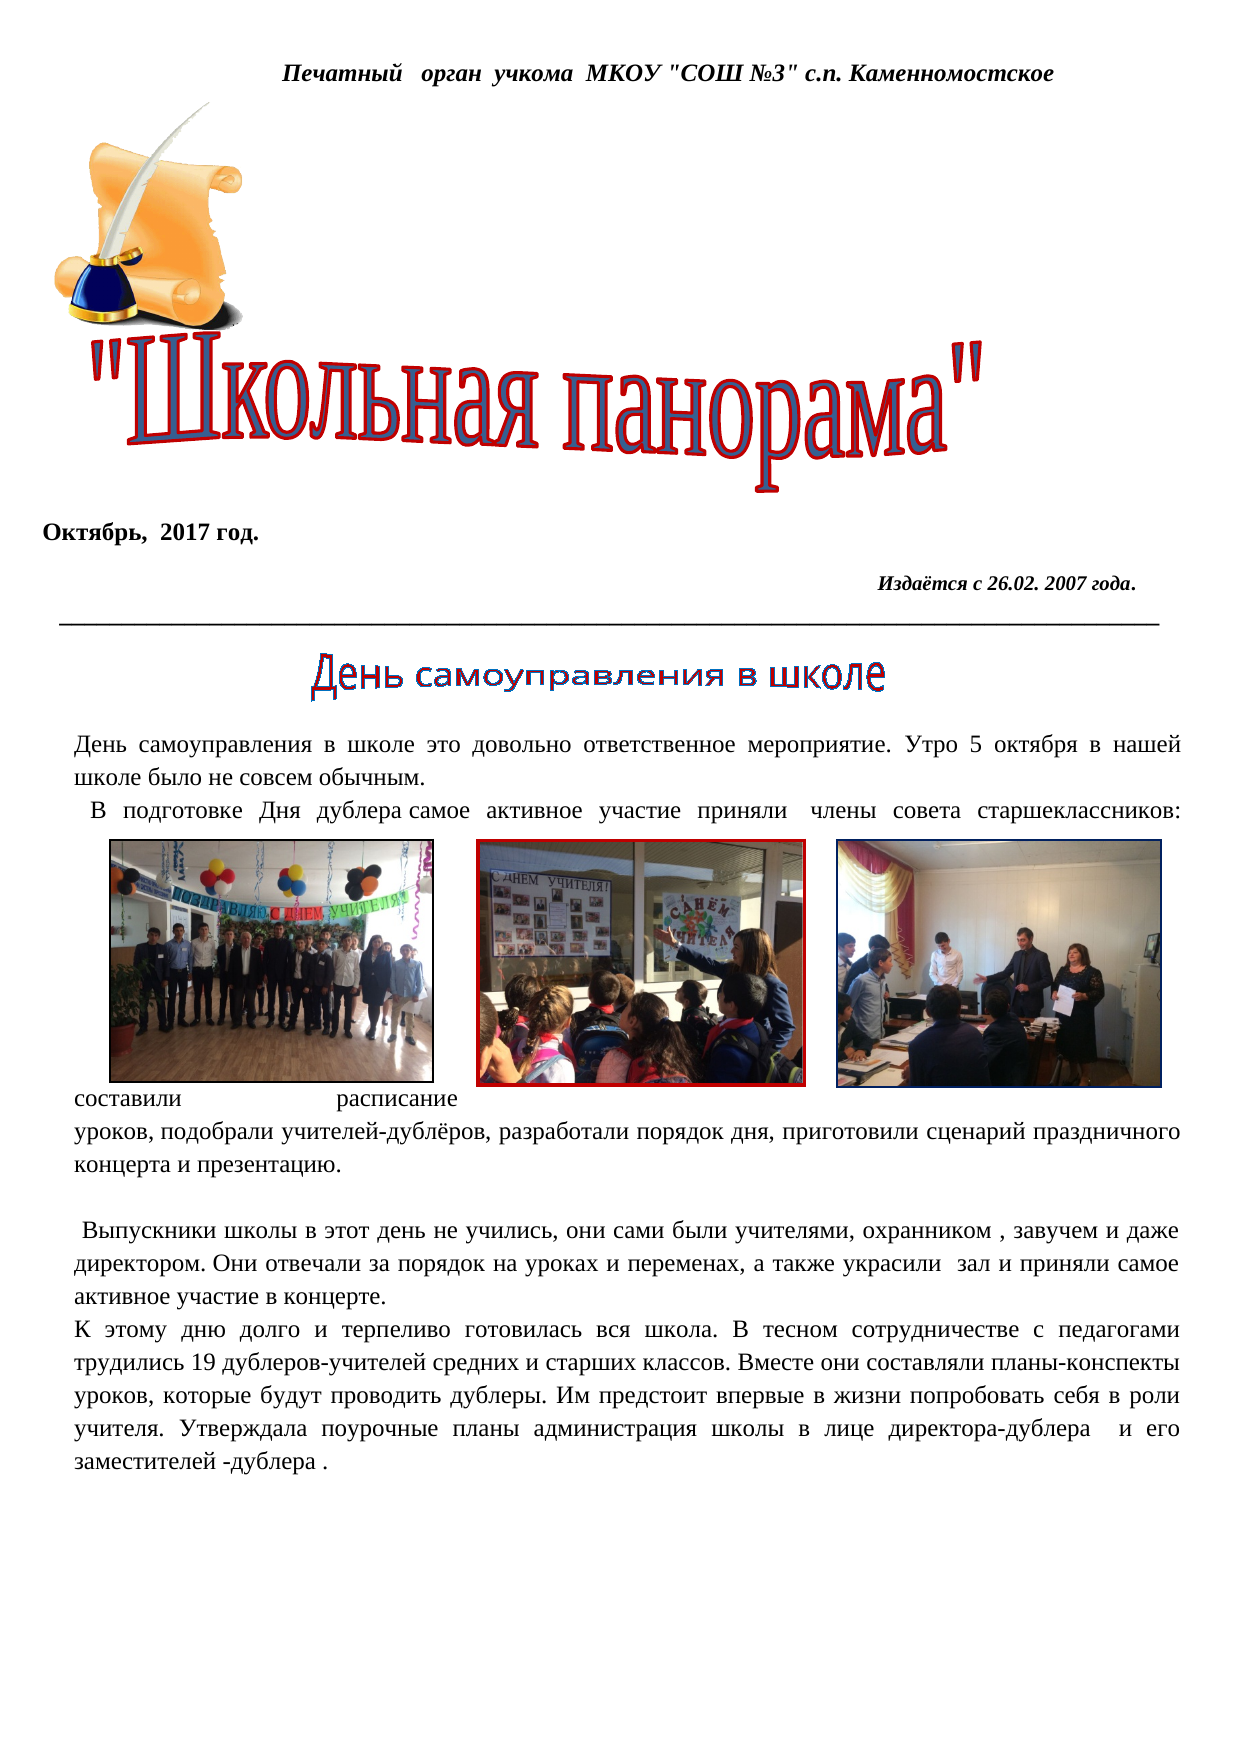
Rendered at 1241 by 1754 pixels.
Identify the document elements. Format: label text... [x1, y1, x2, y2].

picture [53, 102, 244, 332]
text Октябрь, 2017 год. [0, 517, 1181, 545]
text К этому дню долго и терпеливо готовилась вся школа. В тесном сотрудничестве с педагогами трудились 19 дублеров-учителей средних и старших классов. Вместе они составляли планы-конспекты уроков, которые будут проводить дублеры. Им предстоит впервые в жизни попробовать себя в роли учителя. Утверждала поурочные планы администрация школы в лице директора-дублера и его заместителей -дублера . [74, 1314, 1181, 1475]
picture [838, 841, 1160, 1086]
picture [111, 841, 432, 1081]
text Издаётся с 26.02. 2007 года. ________________________________________________________________________________________ [15, 570, 1181, 627]
text Выпускники школы в этот день не учились, они сами были учителями, охранником , завучем и даже директором. Они отвечали за порядок на уроках и переменах, а также украсили зал и приняли самое активное участие в концерте. [74, 1215, 1181, 1310]
picture [480, 842, 803, 1083]
text Печатный орган учкома МКОУ "СОШ №3" с.п. Каменномостское [44, 58, 1181, 86]
text День самоуправления в школе это довольно ответственное мероприятие. Утро 5 октября в нашей школе было не совсем обычным. [74, 729, 1181, 791]
